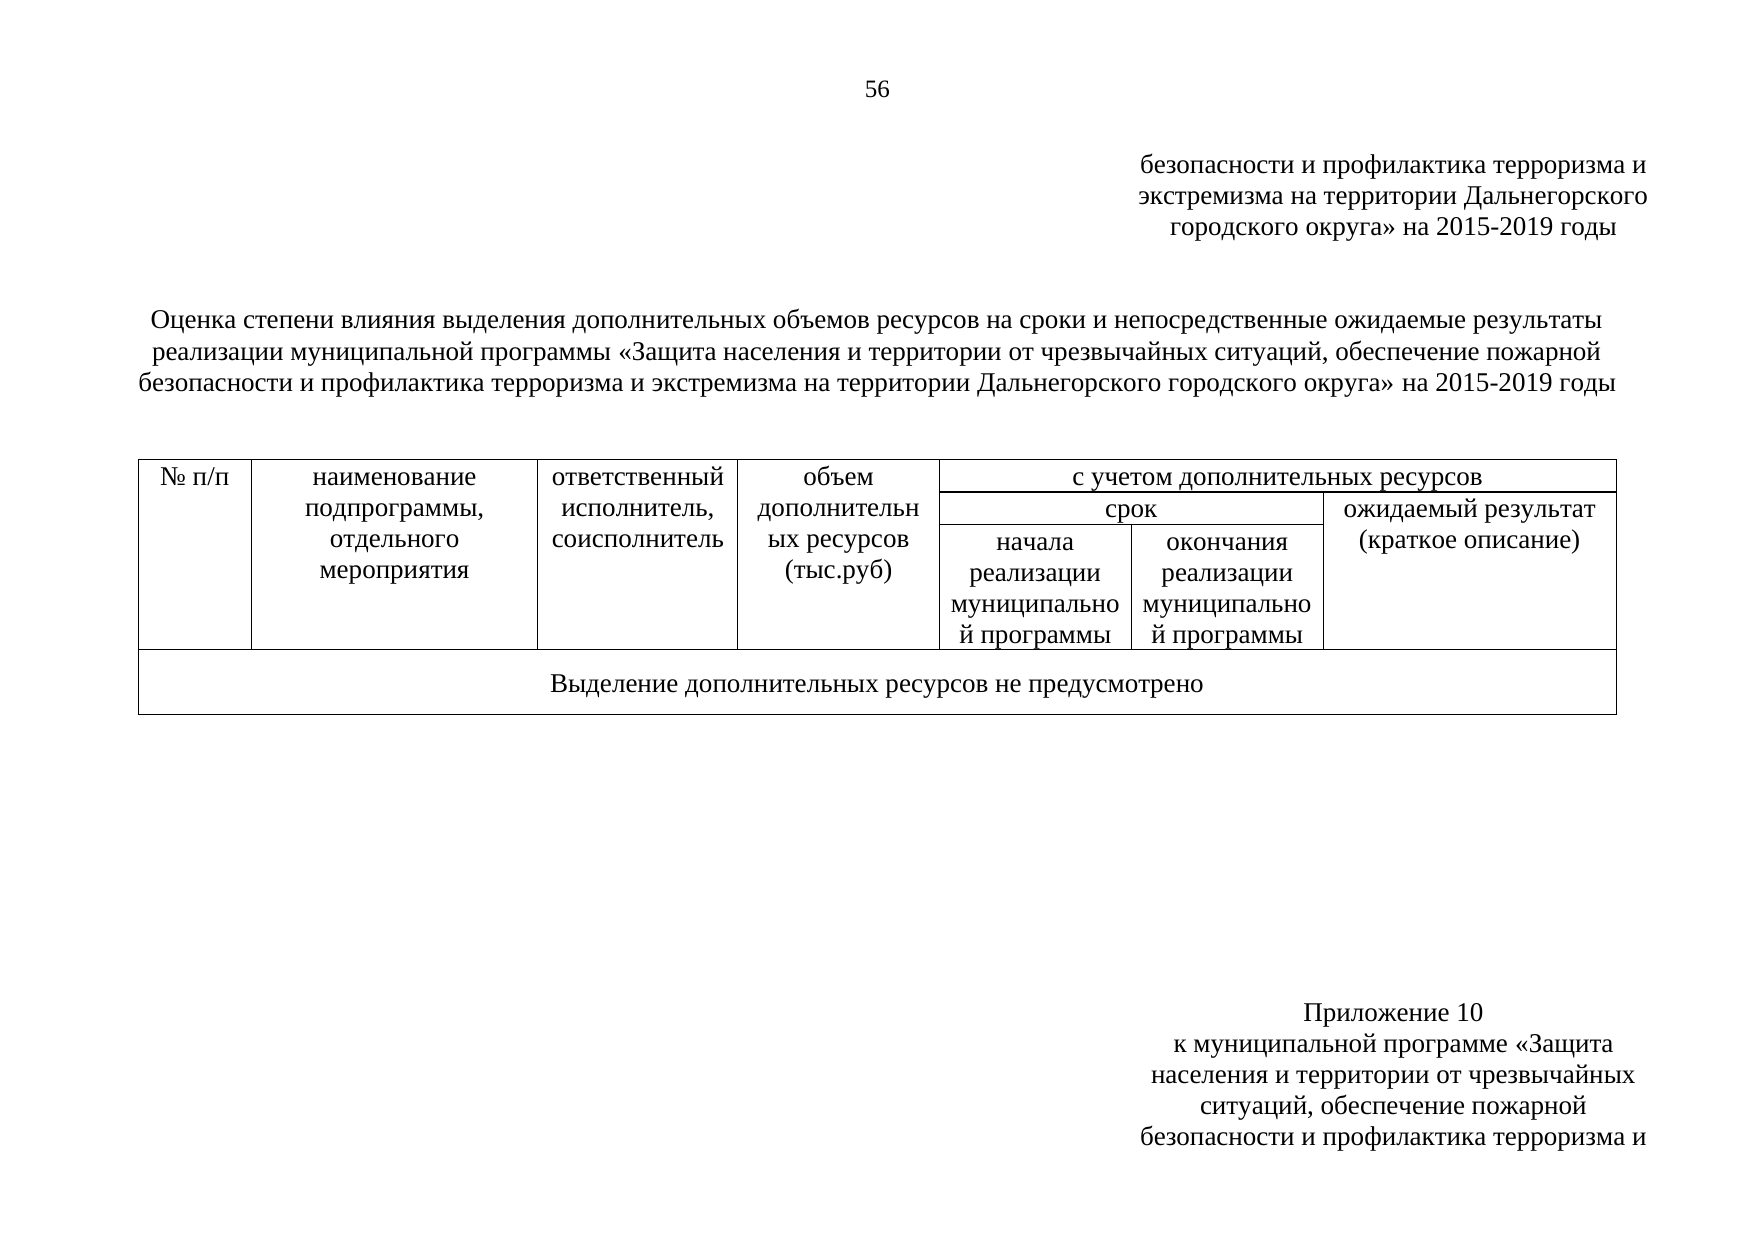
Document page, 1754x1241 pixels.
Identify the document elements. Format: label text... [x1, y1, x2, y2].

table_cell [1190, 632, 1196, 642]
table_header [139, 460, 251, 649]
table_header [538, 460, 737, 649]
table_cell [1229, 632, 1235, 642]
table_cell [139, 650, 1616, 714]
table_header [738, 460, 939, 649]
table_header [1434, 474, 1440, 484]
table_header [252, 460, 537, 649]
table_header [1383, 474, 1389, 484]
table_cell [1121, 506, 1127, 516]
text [1121, 1027, 1665, 1151]
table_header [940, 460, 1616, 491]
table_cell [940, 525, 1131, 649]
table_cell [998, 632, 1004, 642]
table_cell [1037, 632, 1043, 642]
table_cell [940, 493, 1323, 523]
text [1121, 148, 1665, 241]
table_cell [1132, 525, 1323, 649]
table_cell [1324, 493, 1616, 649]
text Оценка степени влияния выделения дополнительных объемов ресурсов на сроки и непосредственные ожидаемые результаты реализации муниципальной программы «Защита населения и территории от чрезвычайных ситуаций, обеспечение пожарной безопасности и профилактика терроризма и экстремизма на территории Дальнегорского городского округа» на 2015-2019 годы [89, 303, 1665, 397]
text Приложение 10 [1121, 996, 1665, 1027]
